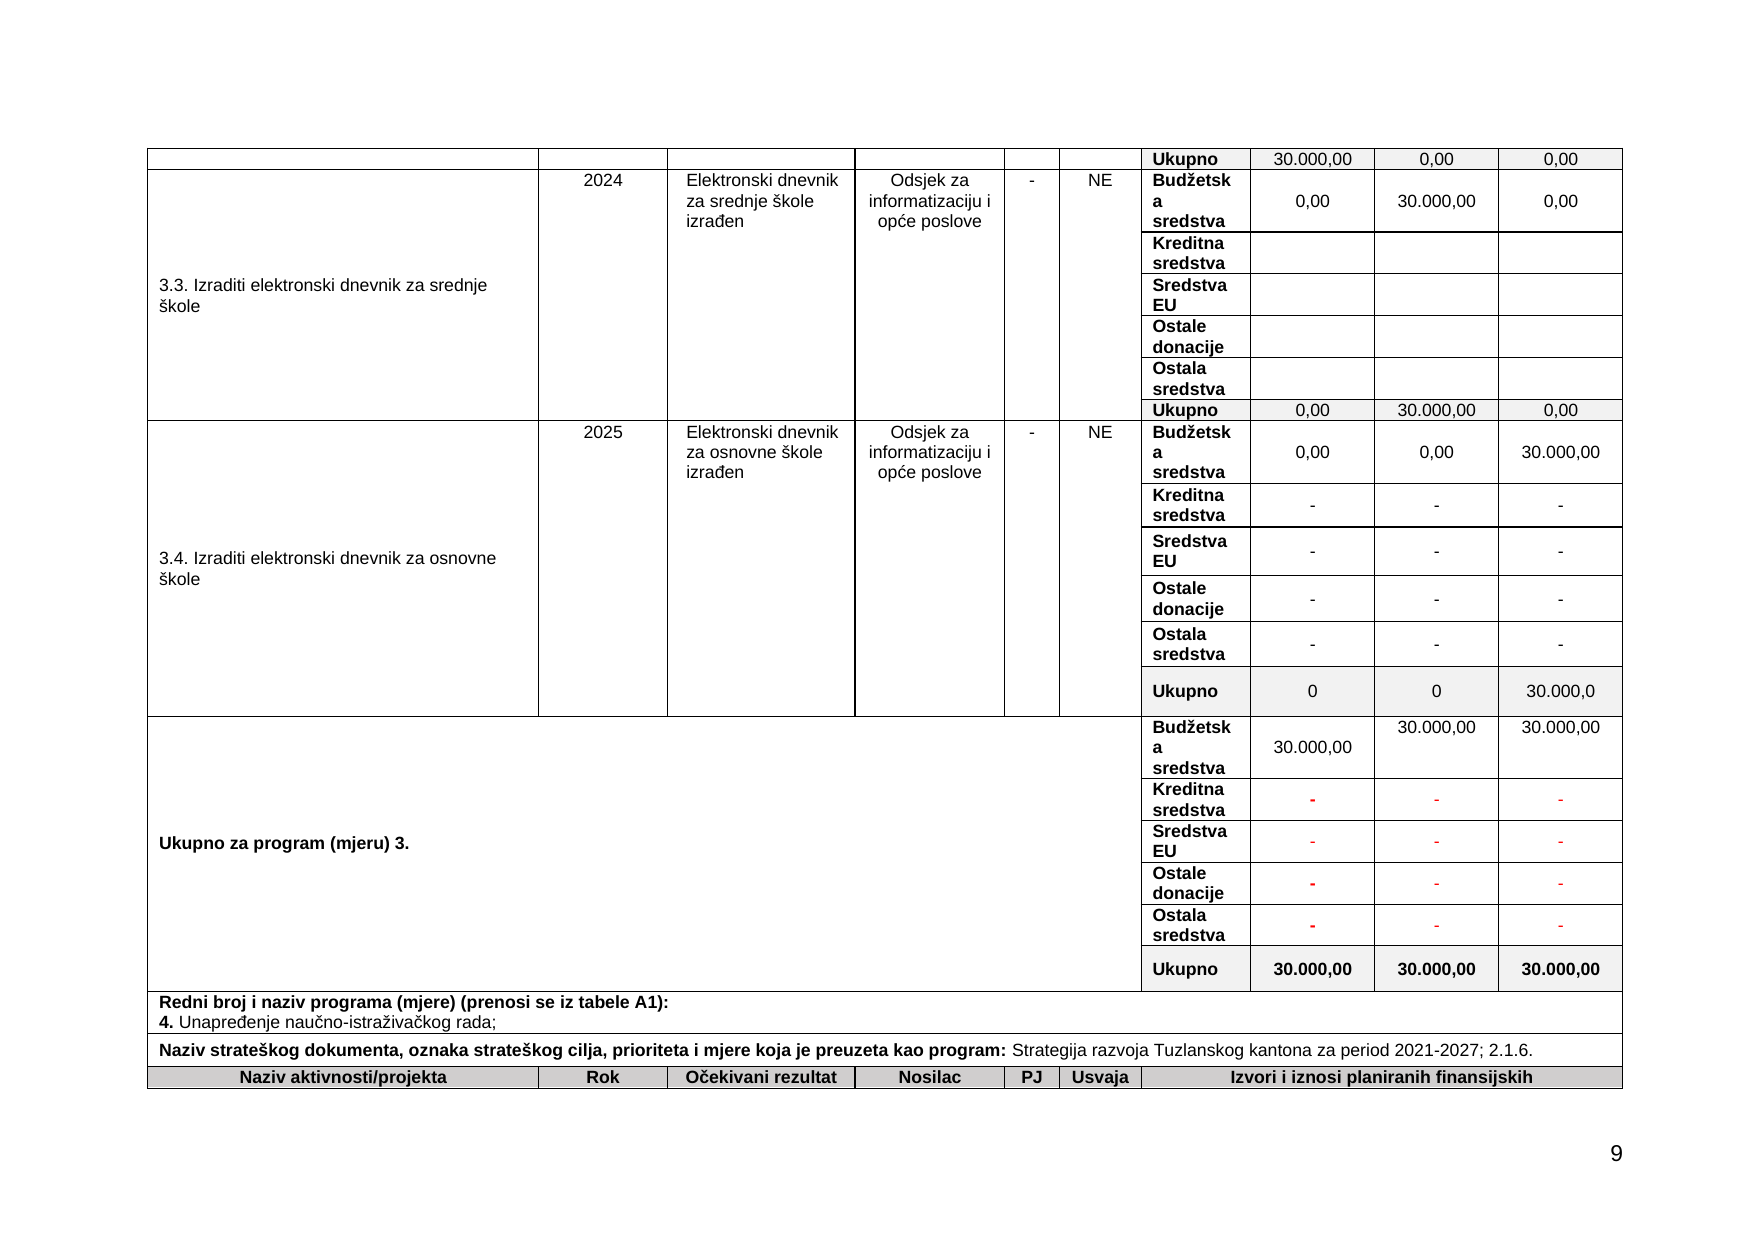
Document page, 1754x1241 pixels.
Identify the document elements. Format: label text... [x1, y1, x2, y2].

table_cell - [1251, 484, 1374, 526]
table_cell 0 [1375, 667, 1498, 716]
table_cell - [1251, 779, 1374, 820]
table_cell Budžetska sredstva [1142, 421, 1250, 483]
table_cell - [1499, 821, 1622, 862]
table_cell - [1499, 779, 1622, 820]
table_cell [1251, 274, 1374, 315]
table_cell [1251, 316, 1374, 357]
table_cell Kreditna sredstva [1142, 484, 1250, 526]
table_cell - [1375, 905, 1498, 945]
table_cell [1375, 316, 1498, 357]
table_cell Sredstva EU [1142, 528, 1250, 575]
table_cell 30.000,00 [1251, 946, 1374, 991]
table_cell 30.000,00 [1251, 149, 1374, 169]
table_cell Ostale donacije [1142, 863, 1250, 903]
table_cell Sredstva EU [1142, 821, 1250, 862]
table_cell Ostala sredstva [1142, 622, 1250, 666]
table_cell Budžetska sredstva [1142, 170, 1250, 231]
table_cell 0,00 [1499, 170, 1622, 231]
table_cell Elektronski dnevnik za osnovne škole izrađen [668, 421, 854, 716]
table_cell Ukupno [1142, 946, 1250, 991]
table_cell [148, 1067, 538, 1087]
table_cell 0,00 [1251, 421, 1374, 483]
table_cell Ukupno [1142, 149, 1250, 169]
table_cell - [1375, 779, 1498, 820]
table_cell [1251, 233, 1374, 273]
table_cell NE [1060, 170, 1141, 420]
table_cell Ukupno za program (mjeru) 3. [148, 717, 1141, 991]
table_cell 30.000,00 [1499, 717, 1622, 778]
table_cell - [1499, 528, 1622, 575]
table_cell 30.000,00 [1499, 421, 1622, 483]
table_cell Usvaja se3 [1060, 1067, 1141, 1087]
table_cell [1142, 1067, 1622, 1087]
table_cell 2024 [539, 170, 667, 420]
table_cell Ukupno [1142, 400, 1250, 420]
table_cell Elektronski dnevnik za srednje škole izrađen [668, 170, 854, 420]
table_cell [1499, 358, 1622, 399]
table_cell - [1251, 622, 1374, 666]
table_cell Budžetska sredstva [1142, 717, 1250, 778]
table_cell [1375, 358, 1498, 399]
table_cell - [1375, 863, 1498, 903]
table_cell 30.000,00 [1375, 946, 1498, 991]
table_cell PJI2 [1005, 1067, 1059, 1087]
table_cell [1375, 274, 1498, 315]
table_cell 30.000,00 [1375, 400, 1498, 420]
table_cell 30.000,00 [1375, 170, 1498, 231]
table_cell Sredstva EU [1142, 274, 1250, 315]
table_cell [856, 1067, 1004, 1087]
table_cell Ostala sredstva [1142, 358, 1250, 399]
table_cell 3.4. Izraditi elektronski dnevnik za osnovne škole [148, 421, 538, 716]
table_cell 30.000,00 [1375, 717, 1498, 778]
table_cell Kreditna sredstva [1142, 779, 1250, 820]
table_cell Kreditna sredstva [1142, 233, 1250, 273]
table_cell Ostala sredstva [1142, 905, 1250, 945]
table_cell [668, 1067, 854, 1087]
table_cell Ostale donacije [1142, 316, 1250, 357]
table_cell - [1499, 576, 1622, 621]
table_cell Odsjek za informatizaciju i opće poslove [856, 421, 1004, 716]
table_cell - [1499, 622, 1622, 666]
table_cell [1499, 233, 1622, 273]
table_cell Ostale donacije [1142, 576, 1250, 621]
table_cell - [1499, 863, 1622, 903]
table_cell [1499, 316, 1622, 357]
table_cell - [1375, 622, 1498, 666]
table_cell Redni broj i naziv programa (mjere) (prenosi se iz tabele A1): 4. Unapređenje naučno-istraživačkog rada; [148, 992, 1622, 1032]
table_cell NE [1060, 421, 1141, 716]
table_cell 2025 [539, 421, 667, 716]
table_cell [1251, 358, 1374, 399]
table_cell 0,00 [1375, 149, 1498, 169]
table_cell [1499, 274, 1622, 315]
table_cell - [1499, 484, 1622, 526]
table_cell 3.3. Izraditi elektronski dnevnik za srednje škole [148, 170, 538, 420]
table_cell - [1375, 484, 1498, 526]
table_cell - [1005, 421, 1059, 716]
table_cell - [1251, 576, 1374, 621]
table_cell 0,00 [1251, 400, 1374, 420]
table_cell 30.000,00 [1499, 946, 1622, 991]
table_cell 0,00 [1499, 400, 1622, 420]
table_cell - [1499, 905, 1622, 945]
table_cell 0,00 [1499, 149, 1622, 169]
table_cell Rok izvršenja [539, 1067, 667, 1087]
table_cell Naziv strateškog dokumenta, oznaka strateškog cilja, prioriteta i mjere koja je preuzeta kao program: Strategija razvoja Tuzlanskog kantona za period 2021-2027; 2.1.6. [148, 1034, 1622, 1066]
table_cell 0,00 [1375, 421, 1498, 483]
table_cell 30.000,0 [1499, 667, 1622, 716]
table_cell - [1251, 821, 1374, 862]
table_cell - [1251, 905, 1374, 945]
table_cell - [1375, 576, 1498, 621]
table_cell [856, 170, 1004, 420]
table_cell - [1375, 821, 1498, 862]
table_cell Ukupno [1142, 667, 1250, 716]
table_cell - [1005, 170, 1059, 420]
table_cell [1375, 233, 1498, 273]
table_cell - [1251, 528, 1374, 575]
table_cell - [1375, 528, 1498, 575]
table_cell 30.000,00 [1251, 717, 1374, 778]
table_cell - [1251, 863, 1374, 903]
table_cell 0 [1251, 667, 1374, 716]
table_cell 0,00 [1251, 170, 1374, 231]
